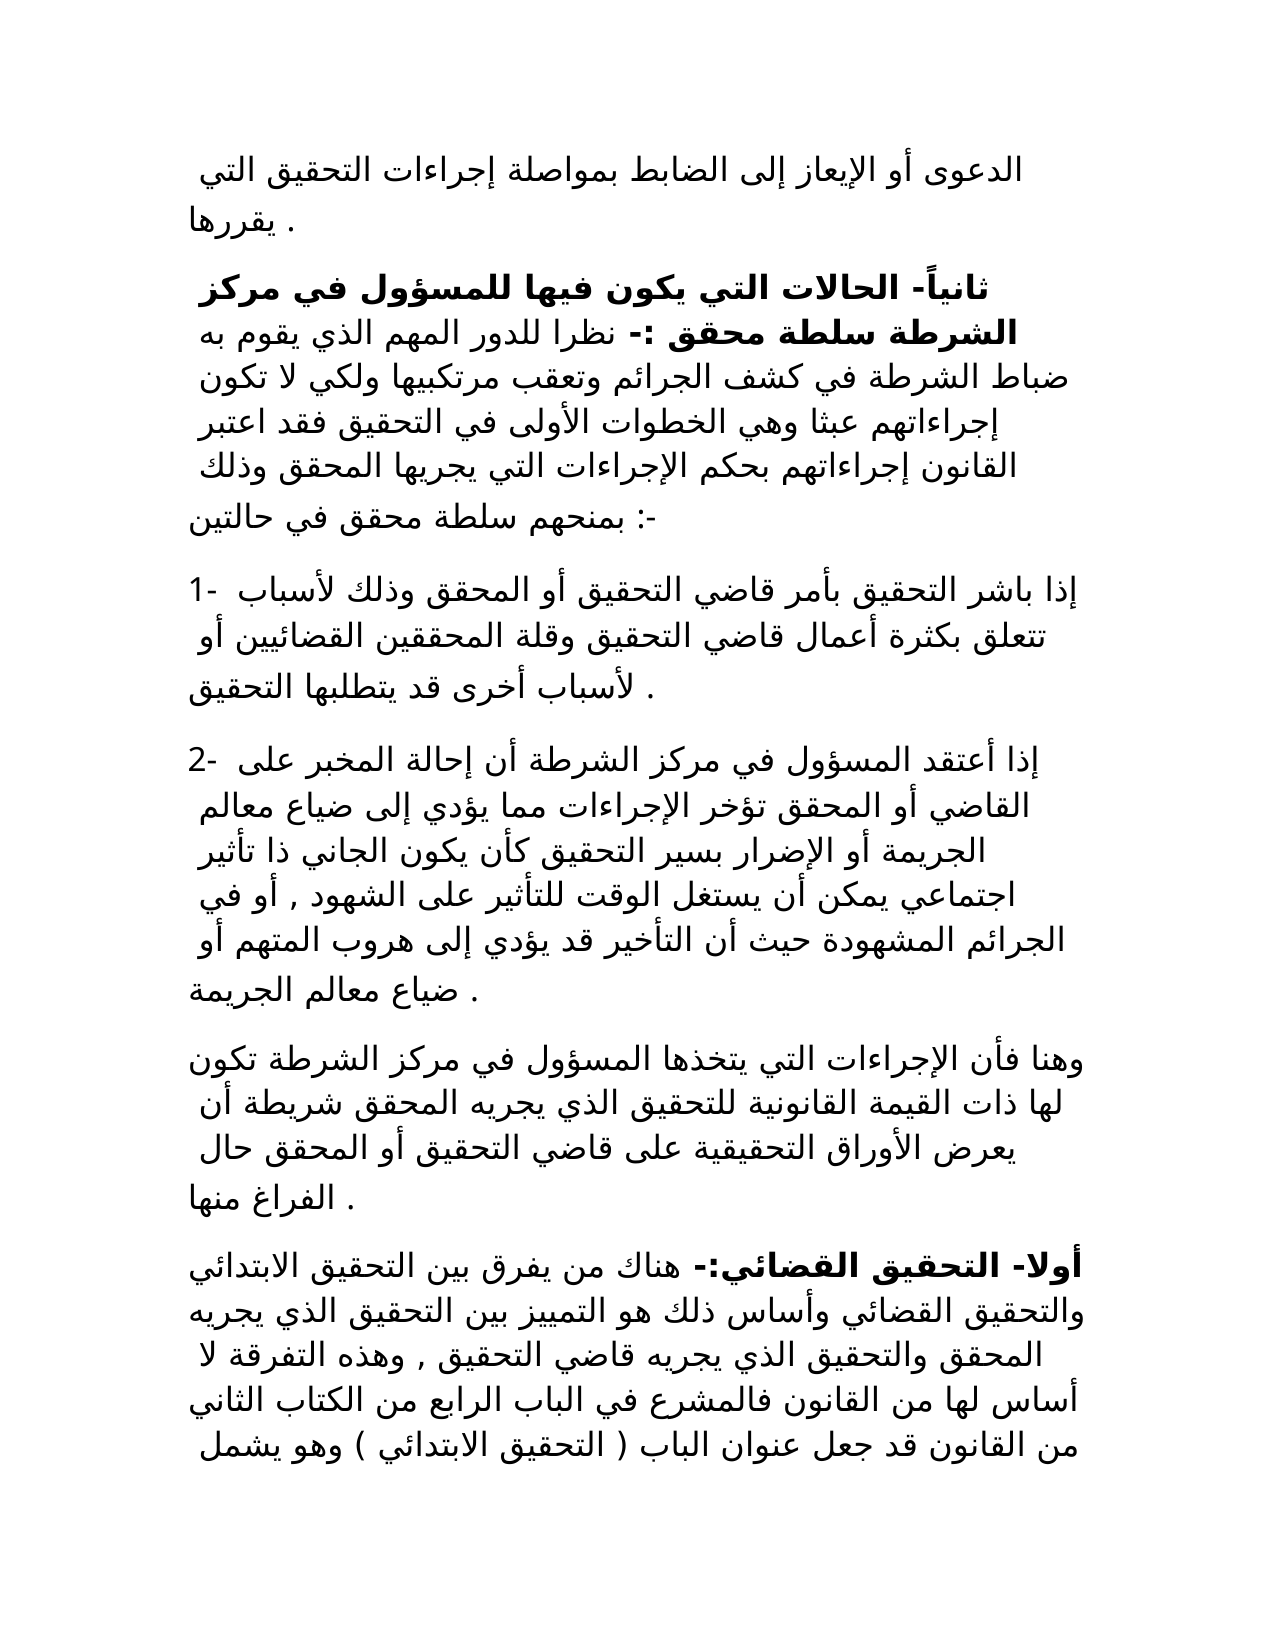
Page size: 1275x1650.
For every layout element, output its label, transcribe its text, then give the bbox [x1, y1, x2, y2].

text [187, 1247, 1087, 1464]
text وهنا فأن الإجراءات التي يتخذها المسؤول في مركز الشرطة تكون لها ذات القيمة القانونية للتحقيق الذي يجريه المحقق شريطة أن يعرض الأوراق التحقيقية على قاضي التحقيق أو المحقق حال الفراغ منها . [187, 1039, 1087, 1219]
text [187, 150, 1087, 241]
text ثانياً- الحالات التي يكون فيها للمسؤول في مركز الشرطة سلطة محقق :- نظرا للدور المهم الذي يقوم به ضباط الشرطة في كشف الجرائم وتعقب مرتكبيها ولكي لا تكون إجراءاتهم عبثا وهي الخطوات الأولى في التحقيق فقد اعتبر القانون إجراءاتهم بحكم الإجراءات التي يجريها المحقق وذلك بمنحهم سلطة محقق في حالتين :- [187, 269, 1087, 538]
text 2- إذا أعتقد المسؤول في مركز الشرطة أن إحالة المخبر على القاضي أو المحقق تؤخر الإجراءات مما يؤدي إلى ضياع معالم الجريمة أو الإضرار بسير التحقيق كأن يكون الجاني ذا تأثير اجتماعي يمكن أن يستغل الوقت للتأثير على الشهود , أو في الجرائم المشهودة حيث أن التأخير قد يؤدي إلى هروب المتهم أو ضياع معالم الجريمة . [187, 735, 1087, 1011]
text 1- إذا باشر التحقيق بأمر قاضي التحقيق أو المحقق وذلك لأسباب تتعلق بكثرة أعمال قاضي التحقيق وقلة المحققين القضائيين أو لأسباب أخرى قد يتطلبها التحقيق . [187, 566, 1087, 708]
